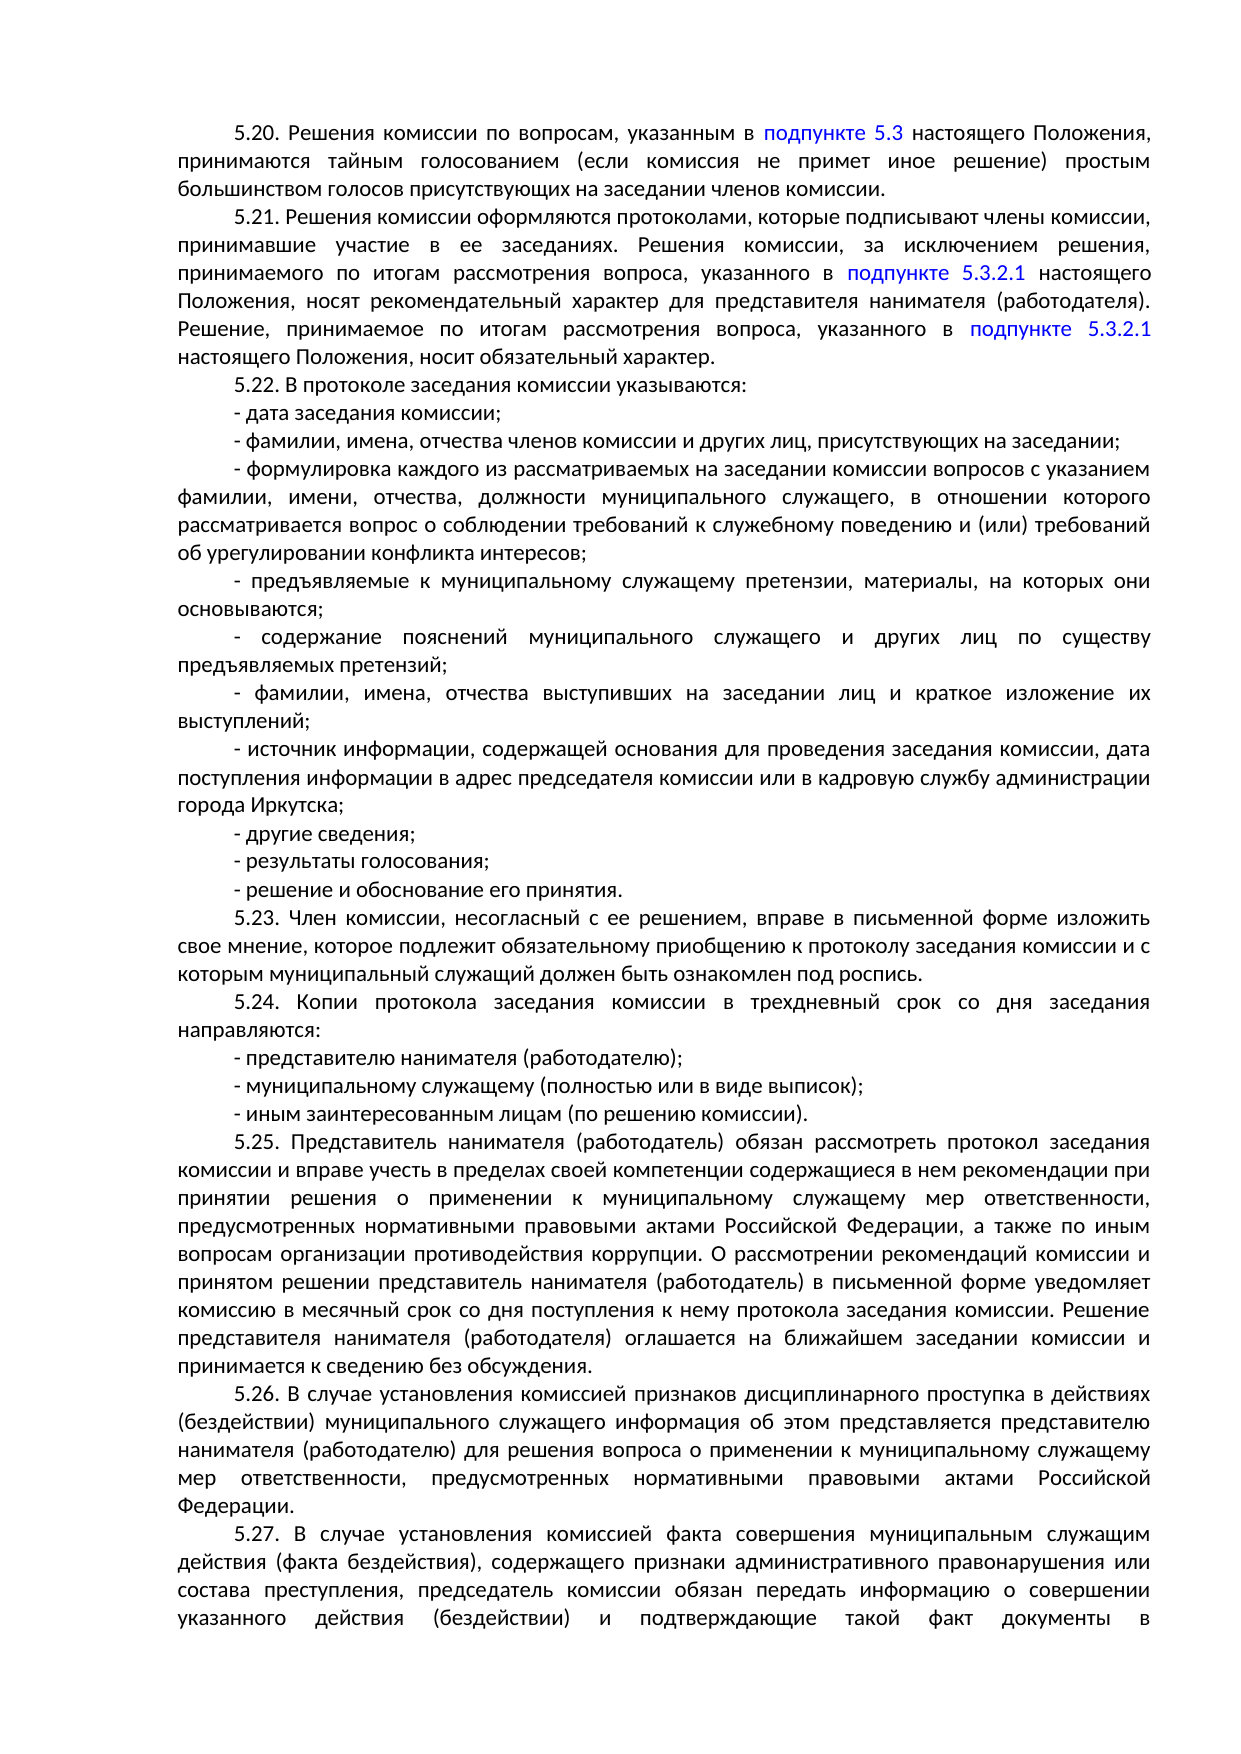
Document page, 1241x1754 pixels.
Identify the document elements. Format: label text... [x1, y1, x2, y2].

text - решение и обоснование его принятия. [177, 875, 1152, 903]
text 5.24. Копии протокола заседания комиссии в трехдневный срок со дня заседания направляются: [177, 987, 1152, 1043]
text - дата заседания комиссии; [177, 398, 1152, 426]
text 5.20. Решения комиссии по вопросам, указанным в подпункте 5.3 настоящего Положения, принимаются тайным голосованием (если комиссия не примет иное решение) простым большинством голосов присутствующих на заседании членов комиссии. [177, 118, 1152, 202]
text 5.23. Член комиссии, несогласный с ее решением, вправе в письменной форме изложить свое мнение, которое подлежит обязательному приобщению к протоколу заседания комиссии и с которым муниципальный служащий должен быть ознакомлен под роспись. [177, 903, 1152, 987]
text - представителю нанимателя (работодателю); [177, 1043, 1152, 1071]
text - фамилии, имена, отчества членов комиссии и других лиц, присутствующих на заседании; [177, 426, 1152, 454]
text - формулировка каждого из рассматриваемых на заседании комиссии вопросов с указанием фамилии, имени, отчества, должности муниципального служащего, в отношении которого рассматривается вопрос о соблюдении требований к служебному поведению и (или) требований об урегулировании конфликта интересов; [177, 454, 1152, 566]
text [177, 1519, 1152, 1631]
text 5.25. Представитель нанимателя (работодатель) обязан рассмотреть протокол заседания комиссии и вправе учесть в пределах своей компетенции содержащиеся в нем рекомендации при принятии решения о применении к муниципальному служащему мер ответственности, предусмотренных нормативными правовыми актами Российской Федерации, а также по иным вопросам организации противодействия коррупции. О рассмотрении рекомендаций комиссии и принятом решении представитель нанимателя (работодатель) в письменной форме уведомляет комиссию в месячный срок со дня поступления к нему протокола заседания комиссии. Решение представителя нанимателя (работодателя) оглашается на ближайшем заседании комиссии и принимается к сведению без обсуждения. [177, 1127, 1152, 1379]
text - предъявляемые к муниципальному служащему претензии, материалы, на которых они основываются; [177, 566, 1152, 622]
text 5.21. Решения комиссии оформляются протоколами, которые подписывают члены комиссии, принимавшие участие в ее заседаниях. Решения комиссии, за исключением решения, принимаемого по итогам рассмотрения вопроса, указанного в подпункте 5.3.2.1 настоящего Положения, носят рекомендательный характер для представителя нанимателя (работодателя). Решение, принимаемое по итогам рассмотрения вопроса, указанного в подпункте 5.3.2.1 настоящего Положения, носит обязательный характер. [177, 202, 1152, 370]
text 5.22. В протоколе заседания комиссии указываются: [177, 370, 1152, 398]
text - содержание пояснений муниципального служащего и других лиц по существу предъявляемых претензий; [177, 622, 1152, 678]
text - иным заинтересованным лицам (по решению комиссии). [177, 1099, 1152, 1127]
text - источник информации, содержащей основания для проведения заседания комиссии, дата поступления информации в адрес председателя комиссии или в кадровую службу администрации города Иркутска; [177, 734, 1152, 819]
text - фамилии, имена, отчества выступивших на заседании лиц и краткое изложение их выступлений; [177, 678, 1152, 734]
text 5.26. В случае установления комиссией признаков дисциплинарного проступка в действиях (бездействии) муниципального служащего информация об этом представляется представителю нанимателя (работодателю) для решения вопроса о применении к муниципальному служащему мер ответственности, предусмотренных нормативными правовыми актами Российской Федерации. [177, 1379, 1152, 1519]
text - муниципальному служащему (полностью или в виде выписок); [177, 1071, 1152, 1099]
text - результаты голосования; [177, 847, 1152, 875]
text - другие сведения; [177, 819, 1152, 847]
